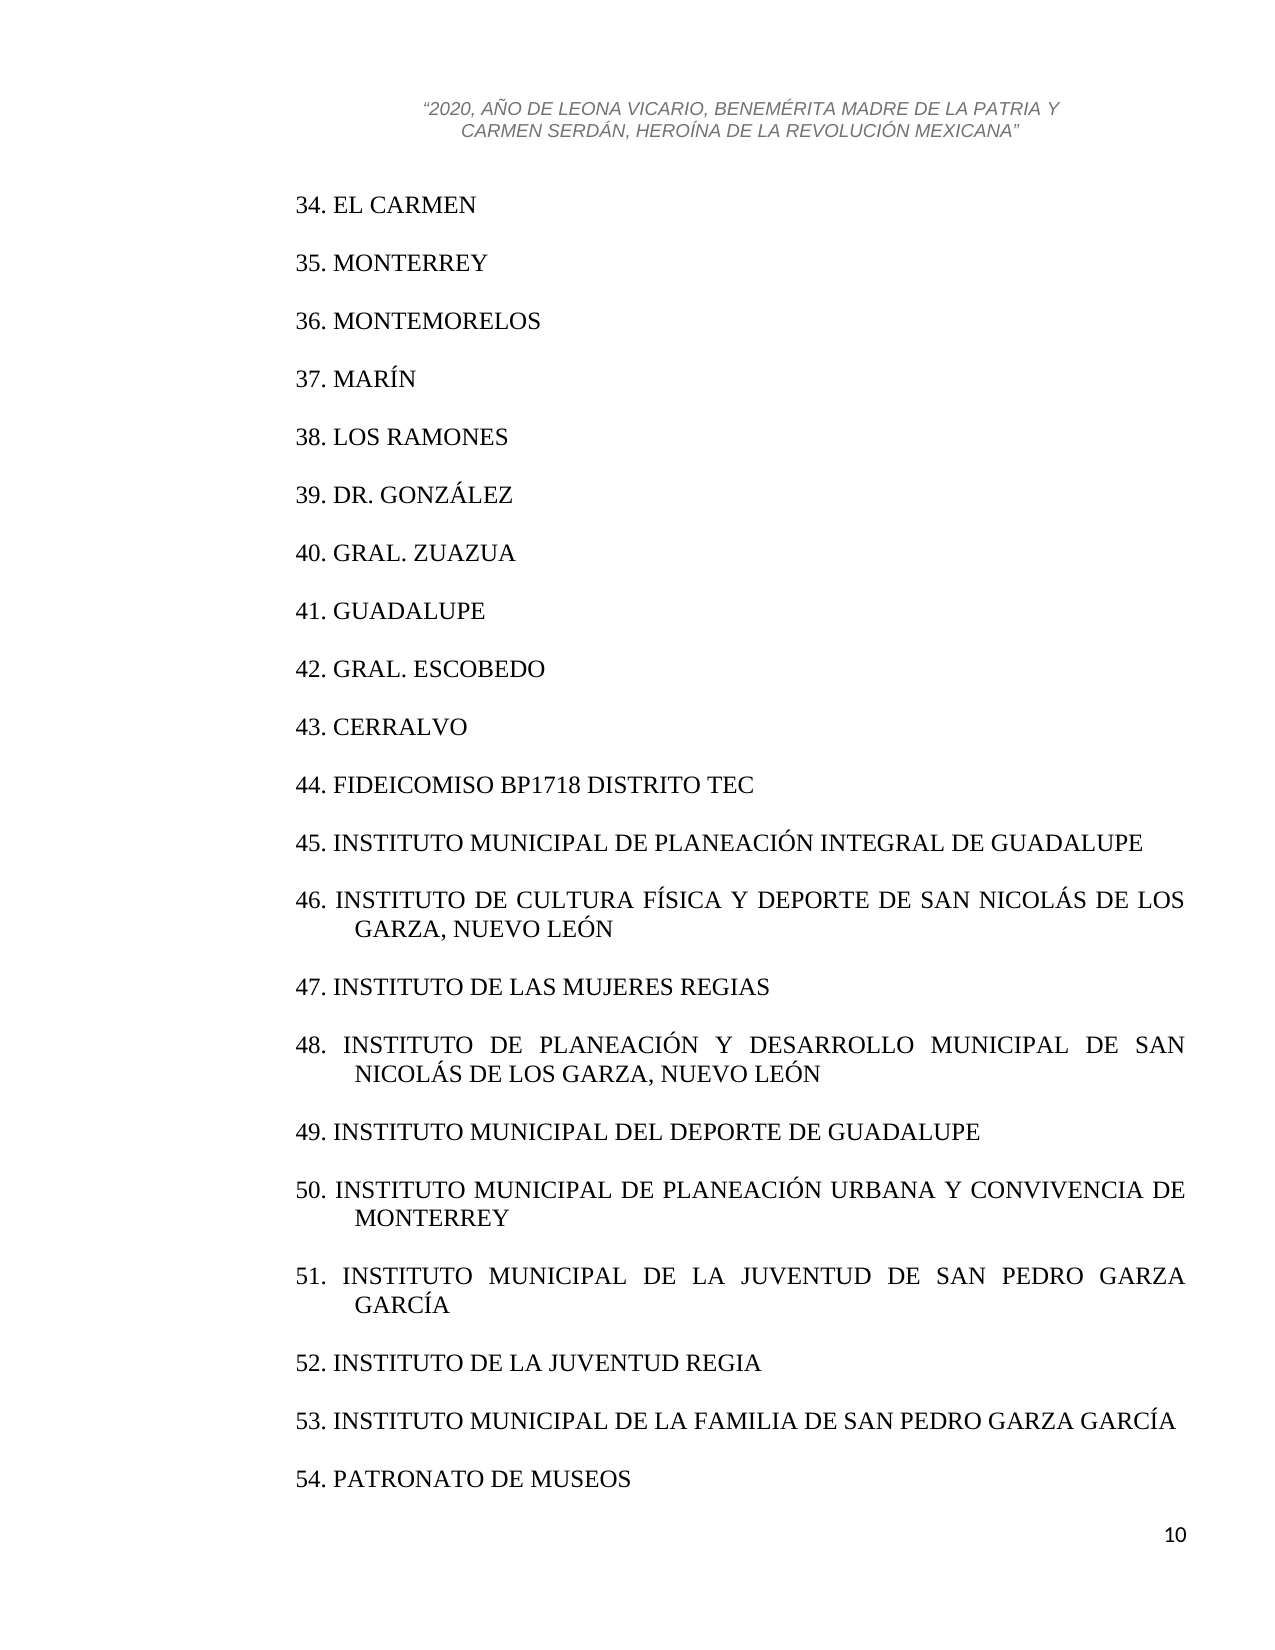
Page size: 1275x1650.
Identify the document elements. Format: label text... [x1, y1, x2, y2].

text 53. INSTITUTO MUNICIPAL DE LA FAMILIA DE SAN PEDRO GARZA GARCÍA [295, 1406, 1186, 1435]
text 43. CERRALVO [295, 712, 1186, 741]
text 40. GRAL. ZUAZUA [295, 538, 1186, 567]
text 37. MARÍN [295, 364, 1186, 393]
text 48. INSTITUTO DE PLANEACIÓN Y DESARROLLO MUNICIPAL DE SAN NICOLÁS DE LOS GARZA, NUEVO LEÓN [295, 1030, 1186, 1088]
text 38. LOS RAMONES [295, 422, 1186, 451]
text 47. INSTITUTO DE LAS MUJERES REGIAS [295, 972, 1186, 1001]
text 39. DR. GONZÁLEZ [295, 480, 1186, 509]
text 36. MONTEMORELOS [295, 306, 1186, 335]
text 49. INSTITUTO MUNICIPAL DEL DEPORTE DE GUADALUPE [295, 1117, 1186, 1146]
text 52. INSTITUTO DE LA JUVENTUD REGIA [295, 1348, 1186, 1377]
text 44. FIDEICOMISO BP1718 DISTRITO TEC [295, 770, 1186, 798]
text 50. INSTITUTO MUNICIPAL DE PLANEACIÓN URBANA Y CONVIVENCIA DE MONTERREY [295, 1175, 1186, 1232]
text 45. INSTITUTO MUNICIPAL DE PLANEACIÓN INTEGRAL DE GUADALUPE [295, 828, 1186, 856]
text 42. GRAL. ESCOBEDO [295, 654, 1186, 683]
text 35. MONTERREY [295, 248, 1186, 277]
text 34. EL CARMEN [295, 191, 1186, 219]
text 41. GUADALUPE [295, 596, 1186, 625]
text 46. INSTITUTO DE CULTURA FÍSICA Y DEPORTE DE SAN NICOLÁS DE LOS GARZA, NUEVO LEÓN [295, 886, 1186, 943]
text 54. PATRONATO DE MUSEOS [295, 1464, 1186, 1493]
text 51. INSTITUTO MUNICIPAL DE LA JUVENTUD DE SAN PEDRO GARZA GARCÍA [295, 1261, 1186, 1319]
